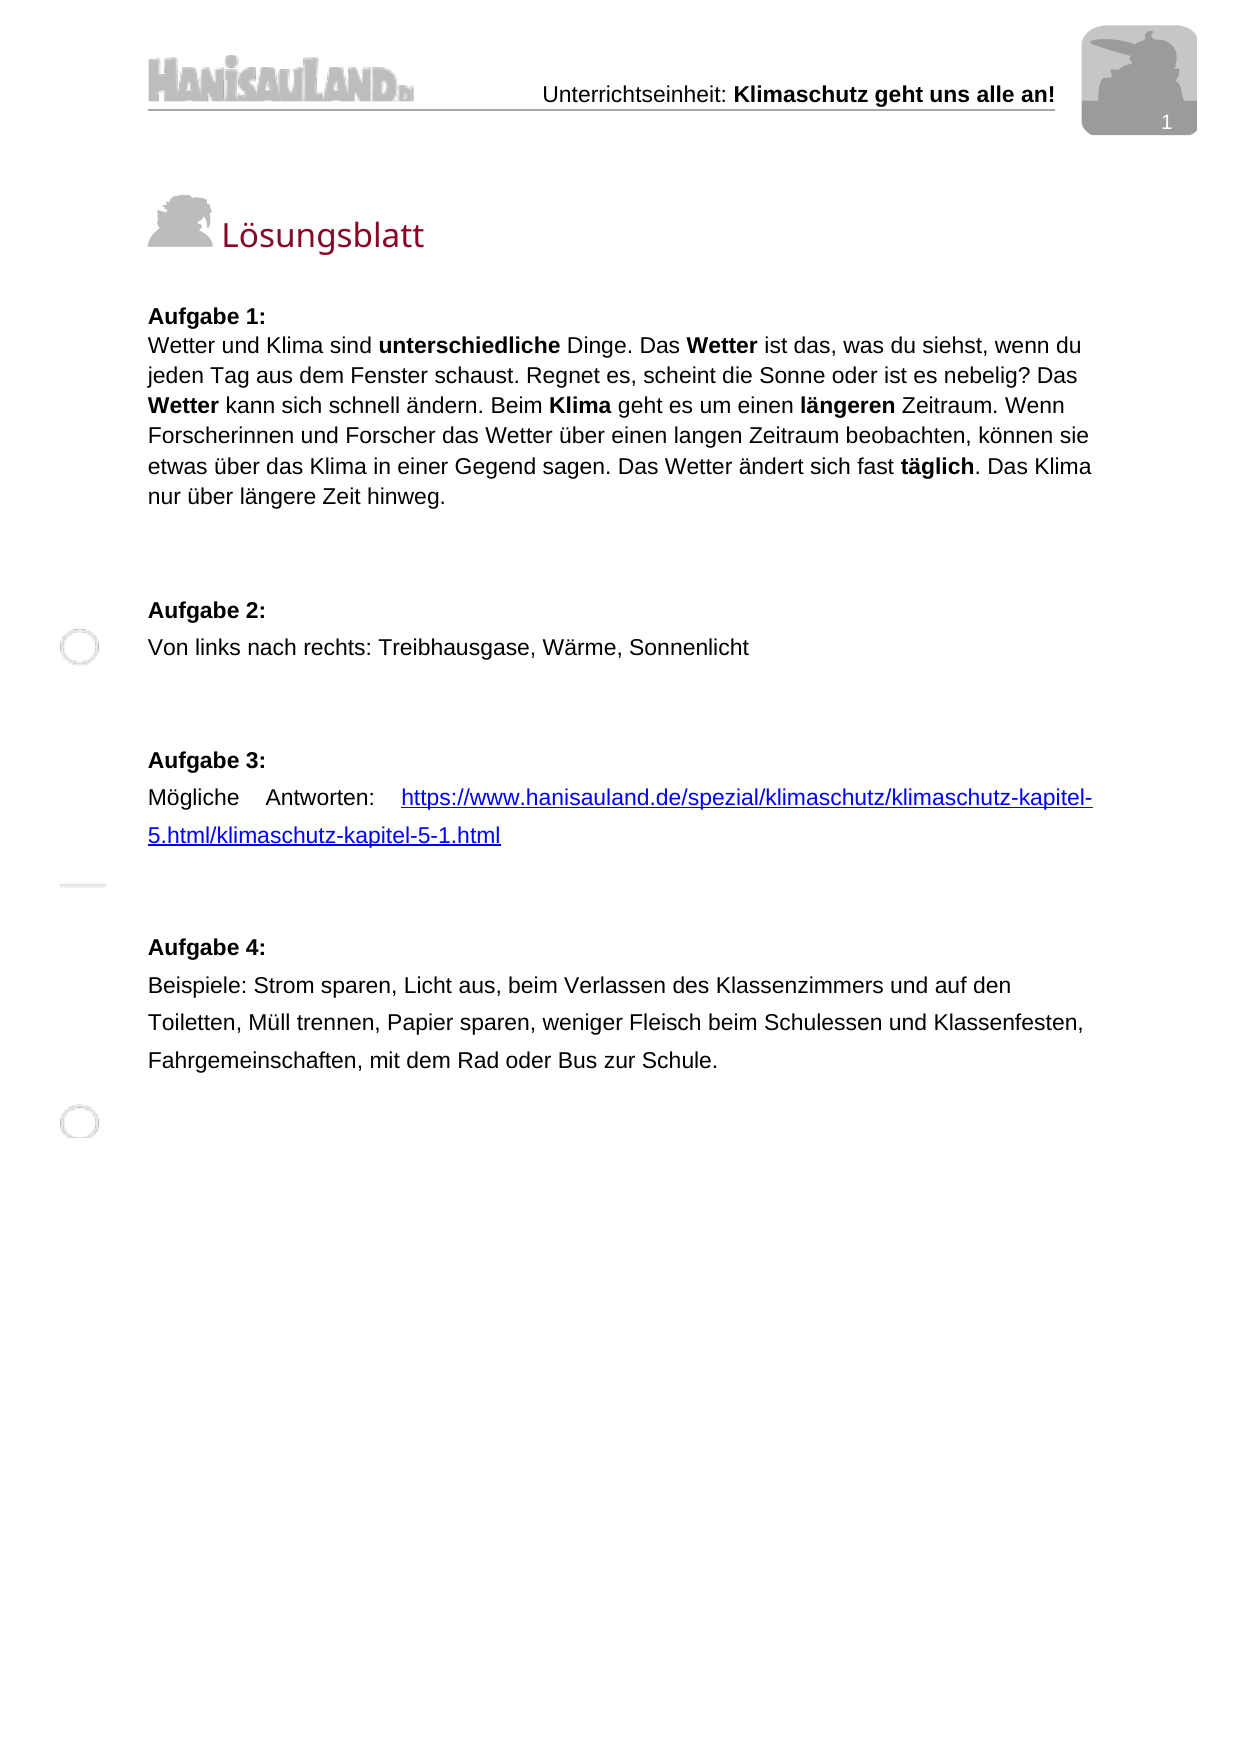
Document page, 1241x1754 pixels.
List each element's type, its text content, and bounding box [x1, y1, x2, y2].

text Wetter und Klima sind unterschiedliche Dinge. Das Wetter ist das, was du siehst, wenn du jeden Tag aus dem Fenster schaust. Regnet es, scheint die Sonne oder ist es nebelig? Das Wetter kann sich schnell ändern. Beim Klima geht es um einen längeren Zeitraum. Wenn Forscherinnen und Forscher das Wetter über einen langen Zeitraum beobachten, können sie etwas über das Klima in einer Gegend sagen. Das Wetter ändert sich fast täglich. Das Klima nur über längere Zeit hinweg. [148, 332, 1092, 509]
text Lösungsblatt [148, 195, 1092, 257]
text Aufgabe 4: [148, 926, 1092, 963]
text Aufgabe 3: [148, 738, 1092, 776]
text Beispiele: Strom sparen, Licht aus, beim Verlassen des Klassenzimmers und auf den Toiletten, Müll trennen, Papier sparen, weniger Fleisch beim Schulessen und Klassenfesten, Fahrgemeinschaften, mit dem Rad oder Bus zur Schule. [148, 963, 1092, 1076]
picture [1080, 25, 1197, 134]
picture [147, 195, 213, 247]
text Aufgabe 1: [148, 294, 1092, 332]
text Von links nach rechts: Treibhausgase, Wärme, Sonnenlicht [148, 626, 1092, 663]
text Aufgabe 2: [148, 588, 1092, 626]
text Mögliche Antworten: https://www.hanisauland.de/spezial/klimaschutz/klimaschutz-kapitel-5.html/klimaschutz-kapitel-5-1.html [148, 776, 1092, 851]
